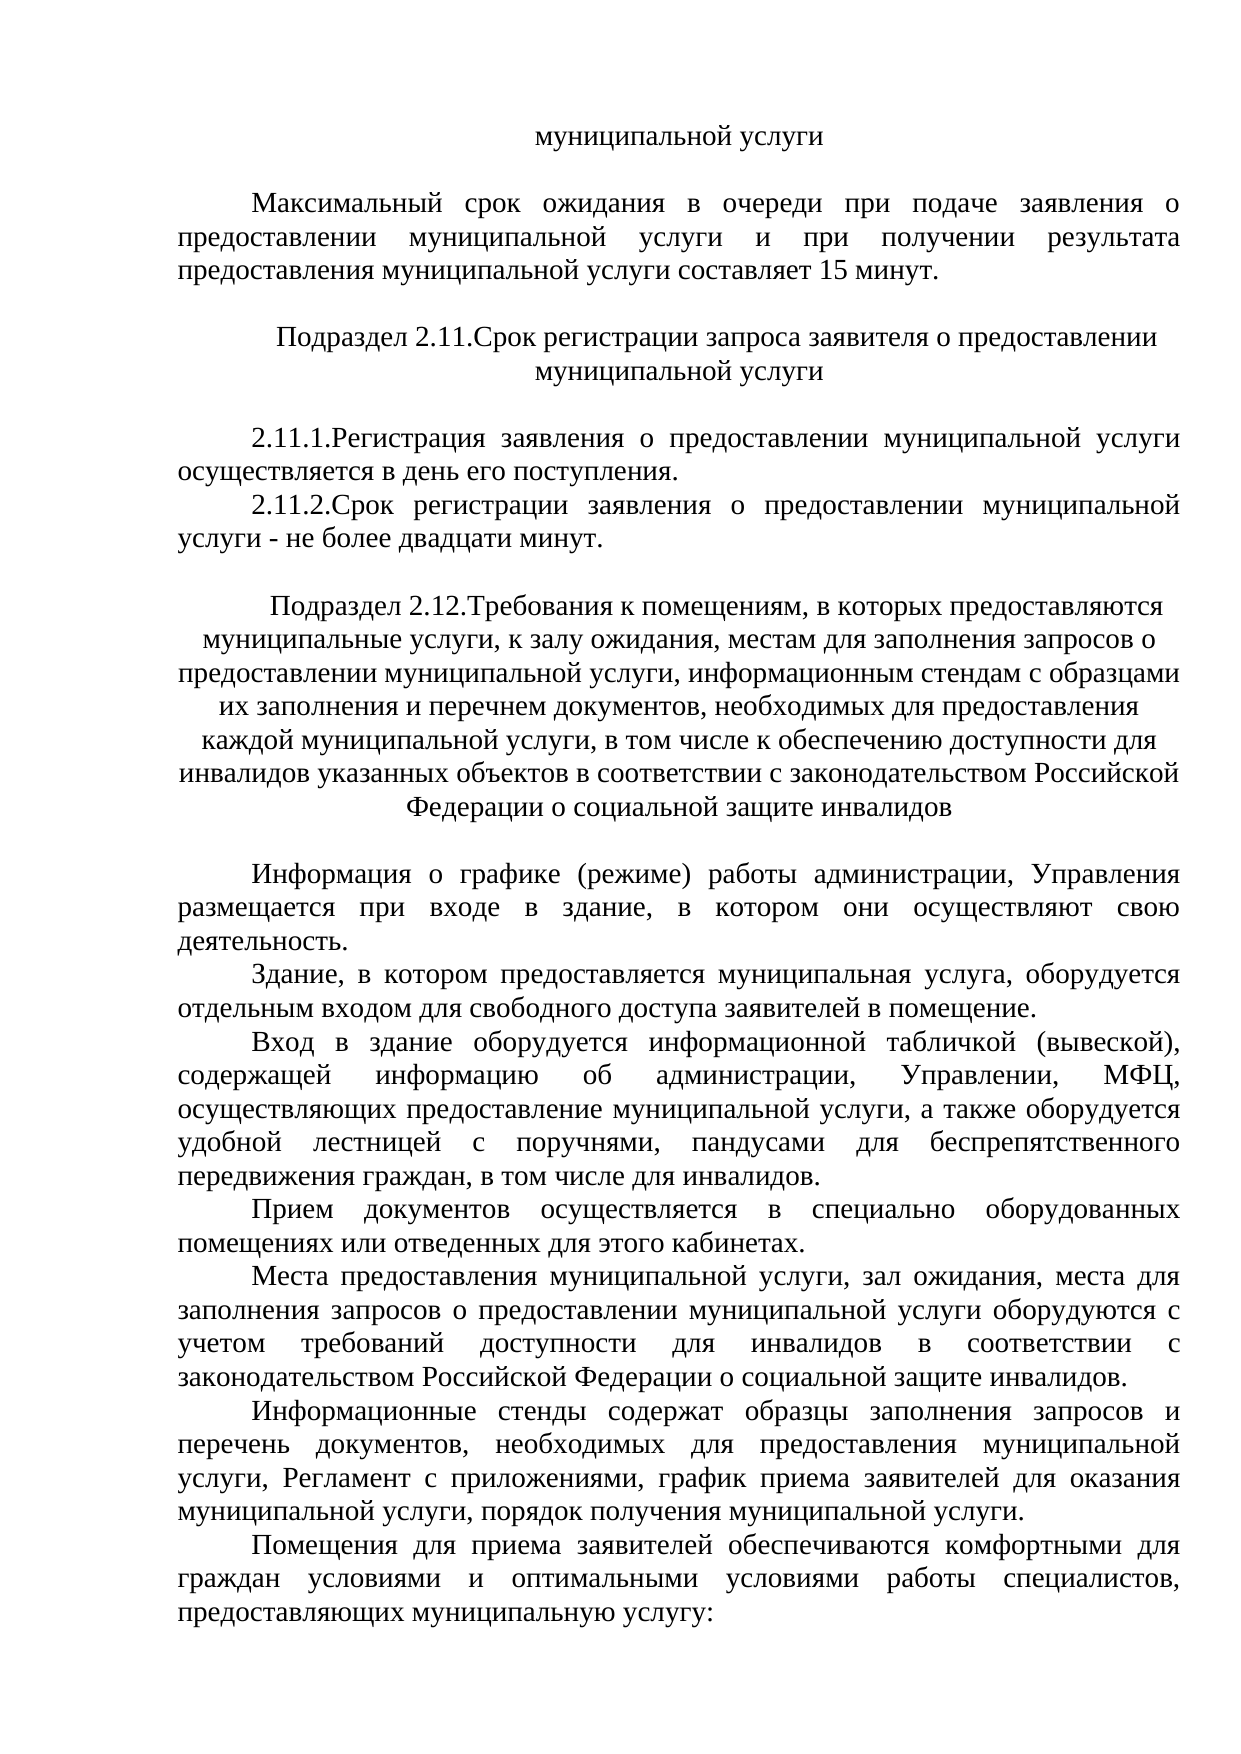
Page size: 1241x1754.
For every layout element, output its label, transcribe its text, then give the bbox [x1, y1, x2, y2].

text Вход в здание оборудуется информационной табличкой (вывеской), содержащей информацию об администрации, Управлении, МФЦ, осуществляющих предоставление муниципальной услуги, а также оборудуется удобной лестницей с поручнями, пандусами для беспрепятственного передвижения граждан, в том числе для инвалидов. [177, 1024, 1181, 1191]
text Здание, в котором предоставляется муниципальная услуга, оборудуется отдельным входом для свободного доступа заявителей в помещение. [177, 957, 1181, 1024]
text Максимальный срок ожидания в очереди при подаче заявления о предоставлении муниципальной услуги и при получении результата предоставления муниципальной услуги составляет 15 минут. [177, 185, 1181, 286]
text Информация о графике (режиме) работы администрации, Управления размещается при входе в здание, в котором они осуществляют свою деятельность. [177, 856, 1181, 957]
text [177, 118, 1181, 152]
text Помещения для приема заявителей обеспечиваются комфортными для граждан условиями и оптимальными условиями работы специалистов, предоставляющих муниципальную услугу: [177, 1527, 1181, 1627]
text 2.11.2.Срок регистрации заявления о предоставлении муниципальной услуги - не более двадцати минут. [177, 487, 1181, 554]
text Места предоставления муниципальной услуги, зал ожидания, места для заполнения запросов о предоставлении муниципальной услуги оборудуются с учетом требований доступности для инвалидов в соответствии с законодательством Российской Федерации о социальной защите инвалидов. [177, 1258, 1181, 1393]
text Подраздел 2.12.Требования к помещениям, в которых предоставляются муниципальные услуги, к залу ожидания, местам для заполнения запросов о предоставлении муниципальной услуги, информационным стендам с образцами их заполнения и перечнем документов, необходимых для предоставления каждой муниципальной услуги, в том числе к обеспечению доступности для инвалидов указанных объектов в соответствии с законодательством Российской Федерации о социальной защите инвалидов [177, 588, 1181, 822]
text Подраздел 2.11.Срок регистрации запроса заявителя о предоставлении муниципальной услуги [177, 319, 1181, 386]
text Прием документов осуществляется в специально оборудованных помещениях или отведенных для этого кабинетах. [177, 1191, 1181, 1258]
text Информационные стенды содержат образцы заполнения запросов и перечень документов, необходимых для предоставления муниципальной услуги, Регламент с приложениями, график приема заявителей для оказания муниципальной услуги, порядок получения муниципальной услуги. [177, 1393, 1181, 1527]
text 2.11.1.Регистрация заявления о предоставлении муниципальной услуги осуществляется в день его поступления. [177, 420, 1181, 487]
